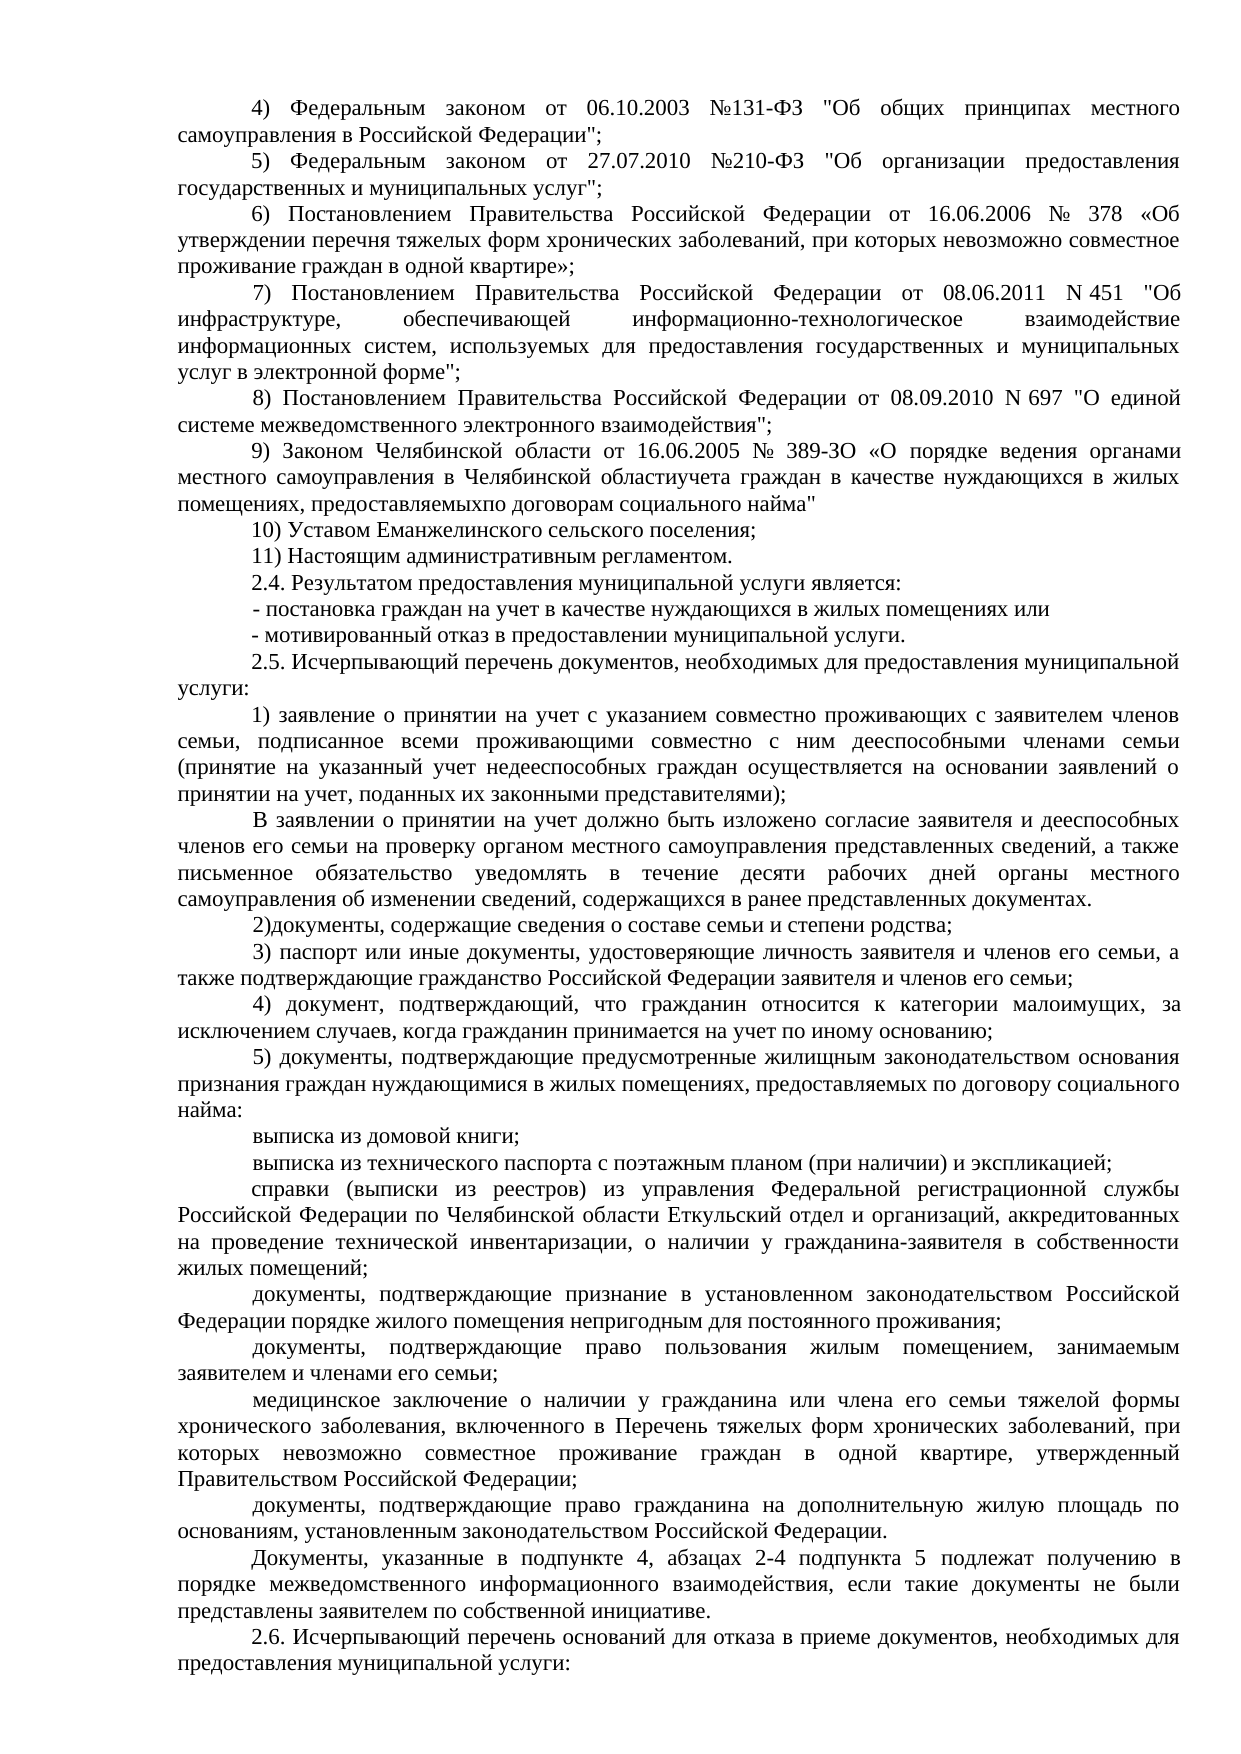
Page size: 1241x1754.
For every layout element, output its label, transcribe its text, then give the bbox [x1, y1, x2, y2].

text документы, подтверждающие право гражданина на дополнительную жилую площадь по основаниям, установленным законодательством Российской Федерации. [177, 1491, 1181, 1544]
text выписка из технического паспорта с поэтажным планом (при наличии) и экспликацией; [177, 1149, 1181, 1175]
text 4) документ, подтверждающий, что гражданин относится к категории малоимущих, за исключением случаев, когда гражданин принимается на учет по иному основанию; [177, 991, 1181, 1043]
text 3) паспорт или иные документы, удостоверяющие личность заявителя и членов его семьи, а также подтверждающие гражданство Российской Федерации заявителя и членов его семьи; [177, 938, 1181, 991]
text Документы, указанные в подпункте 4, абзацах 2-4 подпункта 5 подлежат получению в порядке межведомственного информационного взаимодействия, если такие документы не были представлены заявителем по собственной инициативе. [177, 1544, 1181, 1623]
text В заявлении о принятии на учет должно быть изложено согласие заявителя и дееспособных членов его семьи на проверку органом местного самоуправления представленных сведений, а также письменное обязательство уведомлять в течение десяти рабочих дней органы местного самоуправления об изменении сведений, содержащихся в ранее представленных документах. [177, 806, 1181, 911]
text 2.4. Результатом предоставления муниципальной услуги является: [177, 569, 1181, 595]
text 5) документы, подтверждающие предусмотренные жилищным законодательством основания признания граждан нуждающимися в жилых помещениях, предоставляемых по договору социального найма: [177, 1043, 1181, 1122]
text 8) Постановлением Правительства Российской Федерации от 08.09.2010 N 697 "О единой системе межведомственного электронного взаимодействия"; [177, 384, 1181, 437]
text документы, подтверждающие признание в установленном законодательством Российской Федерации порядке жилого помещения непригодным для постоянного проживания; [177, 1280, 1181, 1333]
text выписка из домовой книги; [177, 1122, 1181, 1149]
text 2)документы, содержащие сведения о составе семьи и степени родства; [177, 911, 1181, 938]
text 11) Настоящим административным регламентом. [177, 542, 1181, 569]
text документы, подтверждающие право пользования жилым помещением, занимаемым заявителем и членами его семьи; [177, 1333, 1181, 1386]
text - мотивированный отказ в предоставлении муниципальной услуги. [177, 622, 1181, 648]
text медицинское заключение о наличии у гражданина или члена его семьи тяжелой формы хронического заболевания, включенного в Перечень тяжелых форм хронических заболеваний, при которых невозможно совместное проживание граждан в одной квартире, утвержденный Правительством Российской Федерации; [177, 1386, 1181, 1491]
text 2.5. Исчерпывающий перечень документов, необходимых для предоставления муниципальной услуги: [177, 648, 1181, 701]
text 7) Постановлением Правительства Российской Федерации от 08.06.2011 N 451 "Об инфраструктуре, обеспечивающей информационно-технологическое взаимодействие информационных систем, используемых для предоставления государственных и муниципальных услуг в электронной форме"; [177, 279, 1181, 384]
text 2.6. Исчерпывающий перечень оснований для отказа в приеме документов, необходимых для предоставления муниципальной услуги: [177, 1623, 1181, 1676]
text 5) Федеральным законом от 27.07.2010 №210-ФЗ "Об организации предоставления государственных и муниципальных услуг"; [177, 147, 1181, 200]
text справки (выписки из реестров) из управления Федеральной регистрационной службы Российской Федерации по Челябинской области Еткульский отдел и организаций, аккредитованных на проведение технической инвентаризации, о наличии у гражданина-заявителя в собственности жилых помещений; [177, 1175, 1181, 1280]
text 6) Постановлением Правительства Российской Федерации от 16.06.2006 № 378 «Об утверждении перечня тяжелых форм хронических заболеваний, при которых невозможно совместное проживание граждан в одной квартире»; [177, 200, 1181, 279]
text 1) заявление о принятии на учет с указанием совместно проживающих с заявителем членов семьи, подписанное всеми проживающими совместно с ним дееспособными членами семьи (принятие на указанный учет недееспособных граждан осуществляется на основании заявлений о принятии на учет, поданных их законными представителями); [177, 701, 1181, 806]
text - постановка граждан на учет в качестве нуждающихся в жилых помещениях или [177, 595, 1181, 622]
text 4) Федеральным законом от 06.10.2003 №131-ФЗ "Об общих принципах местного самоуправления в Российской Федерации"; [177, 94, 1181, 147]
text 10) Уставом Еманжелинского сельского поселения; [177, 516, 1181, 542]
subtitle 9) Законом Челябинской области от 16.06.2005 № 389-ЗО «О порядке ведения органами местного самоуправления в Челябинской областиучета граждан в качестве нуждающихся в жилых помещениях, предоставляемыхпо договорам социального найма" [177, 437, 1181, 516]
